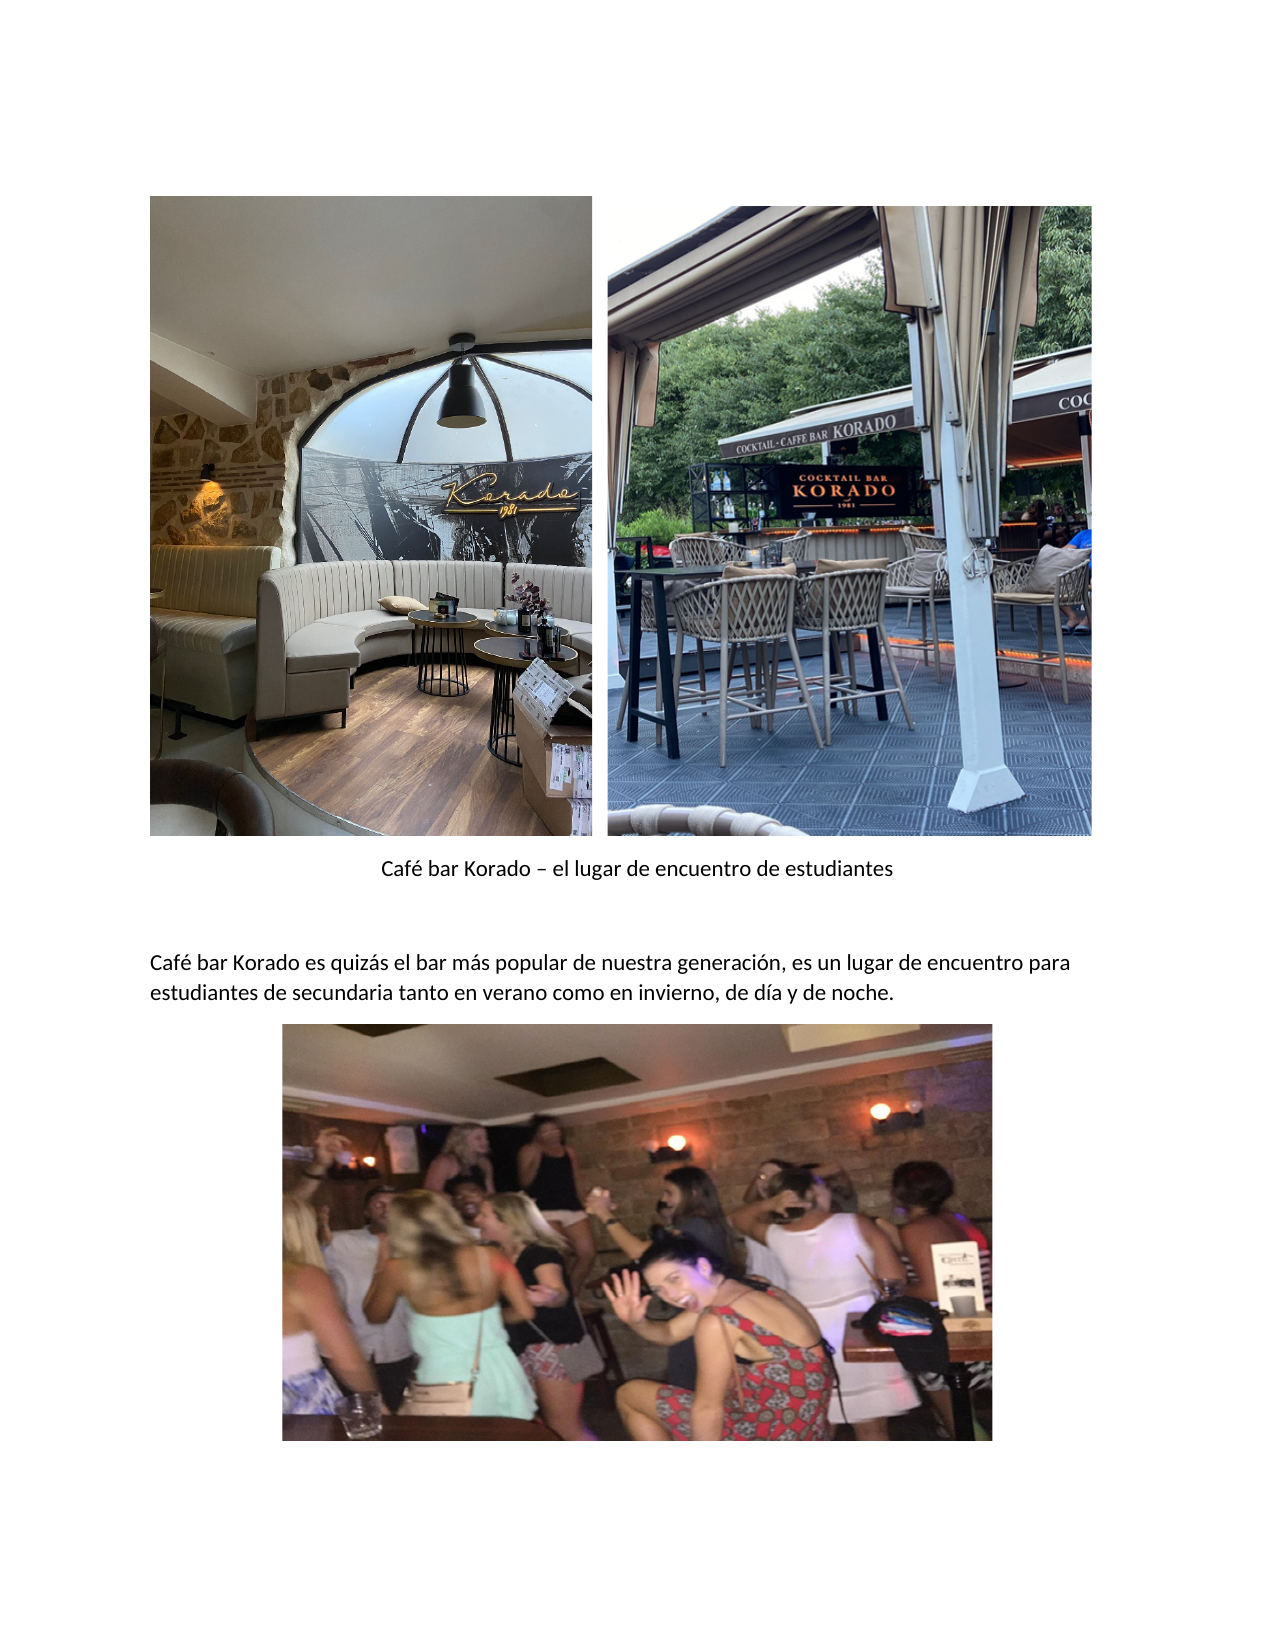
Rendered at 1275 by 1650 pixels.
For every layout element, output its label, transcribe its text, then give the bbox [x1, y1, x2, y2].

picture [607, 206, 1092, 836]
text Café bar Korado – el lugar de encuentro de estudiantes [150, 854, 1125, 882]
text Café bar Korado es quizás el bar más popular de nuestra generación, es un lugar de encuentro para estudiantes de secundaria tanto en verano como en invierno, de día y de noche. [150, 948, 1125, 1006]
picture [150, 196, 593, 836]
picture [282, 1024, 993, 1441]
